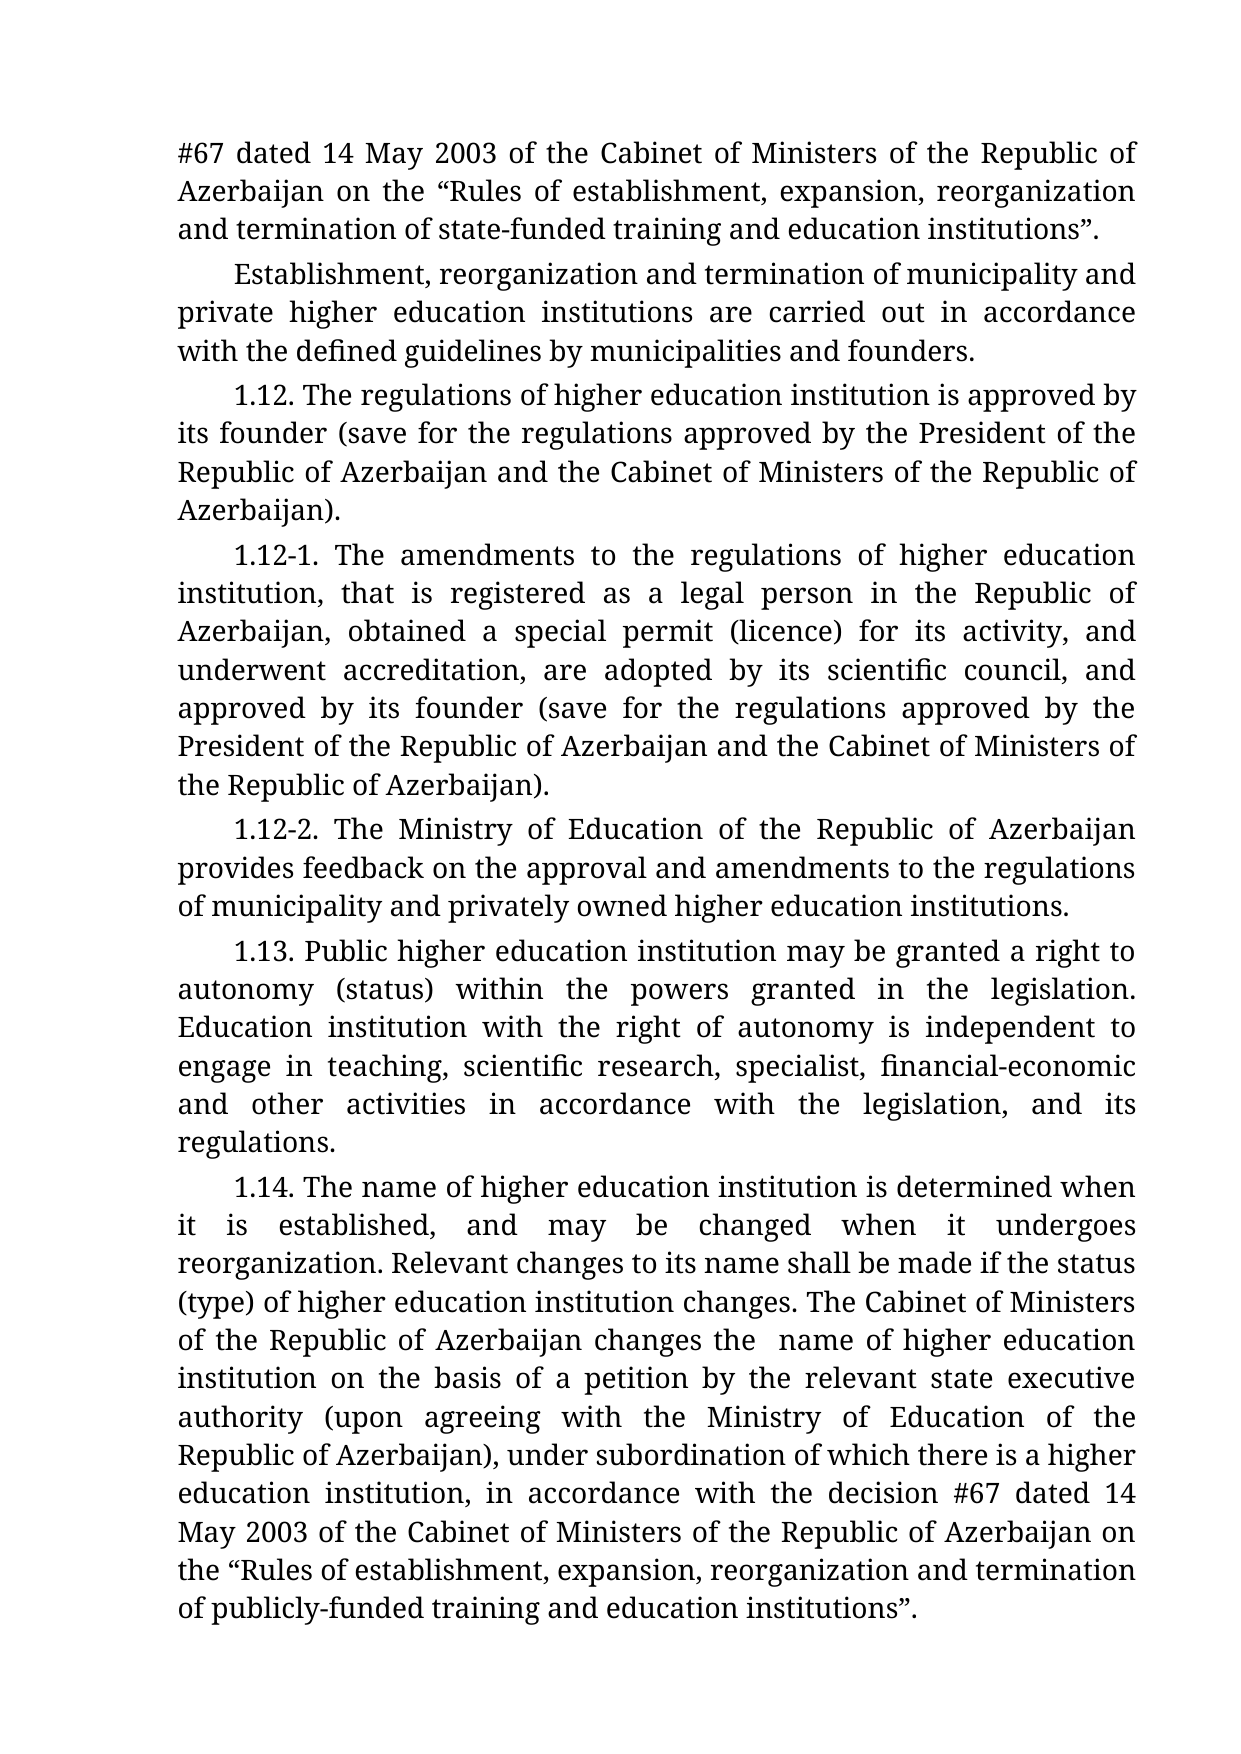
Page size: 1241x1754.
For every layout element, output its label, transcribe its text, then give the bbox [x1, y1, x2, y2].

text 1.12. The regulations of higher education institution is approved by its founder (save for the regulations approved by the President of the Republic of Azerbaijan and the Cabinet of Ministers of the Republic of Azerbaijan). [177, 375, 1137, 529]
text Establishment, reorganization and termination of municipality and private higher education institutions are carried out in accordance with the defined guidelines by municipalities and founders. [177, 254, 1137, 369]
text 1.14. The name of higher education institution is determined when it is established, and may be changed when it undergoes reorganization. Relevant changes to its name shall be made if the status (type) of higher education institution changes. The Cabinet of Ministers of the Republic of Azerbaijan changes the name of higher education institution on the basis of a petition by the relevant state executive authority (upon agreeing with the Ministry of Education of the Republic of Azerbaijan), under subordination of which there is a higher education institution, in accordance with the decision #67 dated 14 May 2003 of the Cabinet of Ministers of the Republic of Azerbaijan on the “Rules of establishment, expansion, reorganization and termination of publicly-funded training and education institutions”. [177, 1167, 1137, 1627]
text 1.13. Public higher education institution may be granted a right to autonomy (status) within the powers granted in the legislation. Education institution with the right of autonomy is independent to engage in teaching, scientific research, specialist, financial-economic and other activities in accordance with the legislation, and its regulations. [177, 931, 1137, 1161]
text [177, 133, 1137, 248]
text 1.12-2. The Ministry of Education of the Republic of Azerbaijan provides feedback on the approval and amendments to the regulations of municipality and privately owned higher education institutions. [177, 809, 1137, 924]
text 1.12-1. The amendments to the regulations of higher education institution, that is registered as a legal person in the Republic of Azerbaijan, obtained a special permit (licence) for its activity, and underwent accreditation, are adopted by its scientific council, and approved by its founder (save for the regulations approved by the President of the Republic of Azerbaijan and the Cabinet of Ministers of the Republic of Azerbaijan). [177, 535, 1137, 803]
